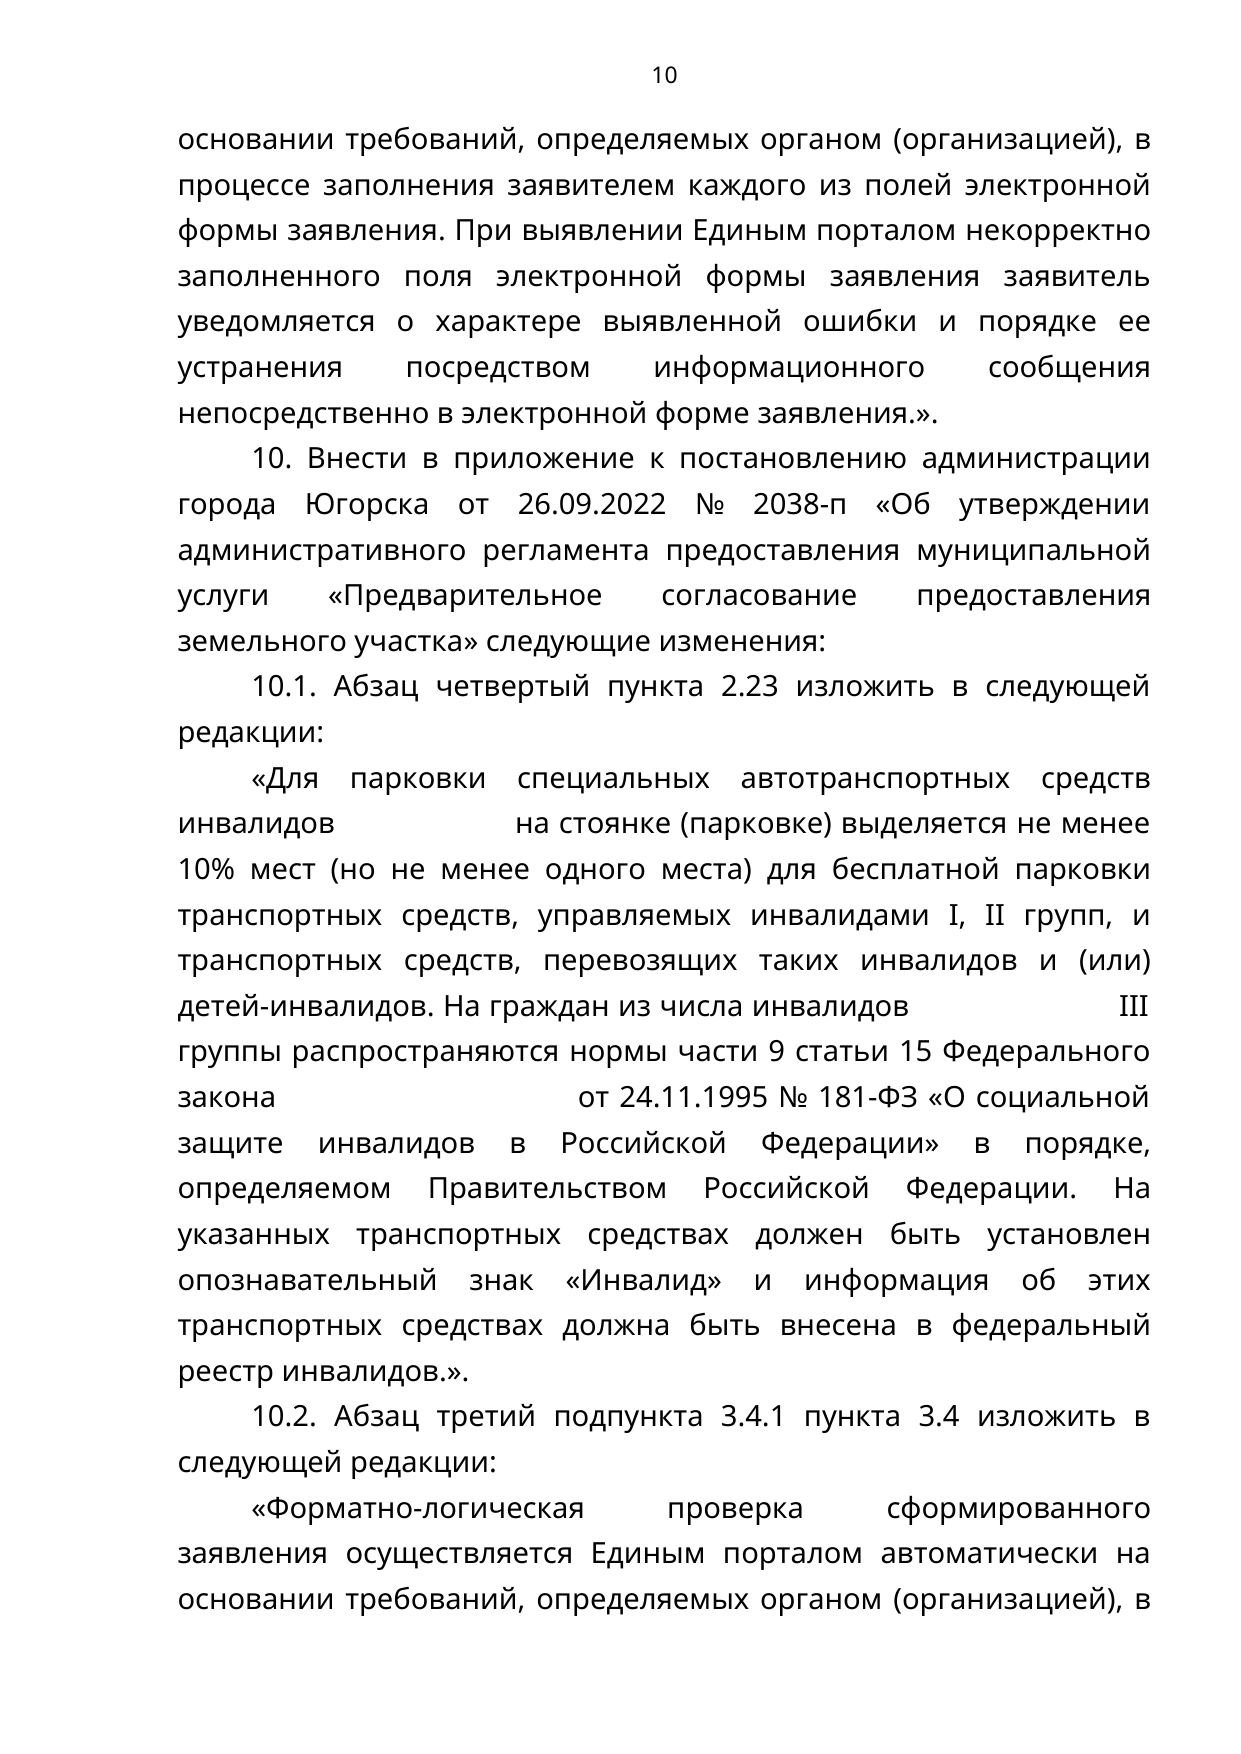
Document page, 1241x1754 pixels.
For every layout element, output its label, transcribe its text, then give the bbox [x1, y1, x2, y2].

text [177, 1487, 1152, 1618]
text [177, 118, 1152, 432]
text 10. Внести в приложение к постановлению администрации города Югорска от 26.09.2022 № 2038-п «Об утверждении административного регламента предоставления муниципальной услуги «Предварительное согласование предоставления земельного участка» следующие изменения: [177, 437, 1152, 660]
text 10.1. Абзац четвертый пункта 2.23 изложить в следующей редакции: [177, 666, 1152, 751]
text «Для парковки специальных автотранспортных средств инвалидов на стоянке (парковке) выделяется не менее 10% мест (но не менее одного места) для бесплатной парковки транспортных средств, управляемых инвалидами I, II групп, и транспортных средств, перевозящих таких инвалидов и (или) детей-инвалидов. На граждан из числа инвалидов III группы распространяются нормы части 9 статьи 15 Федерального закона от 24.11.1995 № 181-ФЗ «О социальной защите инвалидов в Российской Федерации» в порядке, определяемом Правительством Российской Федерации. На указанных транспортных средствах должен быть установлен опознавательный знак «Инвалид» и информация об этих транспортных средствах должна быть внесена в федеральный реестр инвалидов.». [177, 757, 1152, 1390]
text 10.2. Абзац третий подпункта 3.4.1 пункта 3.4 изложить в следующей редакции: [177, 1396, 1152, 1481]
